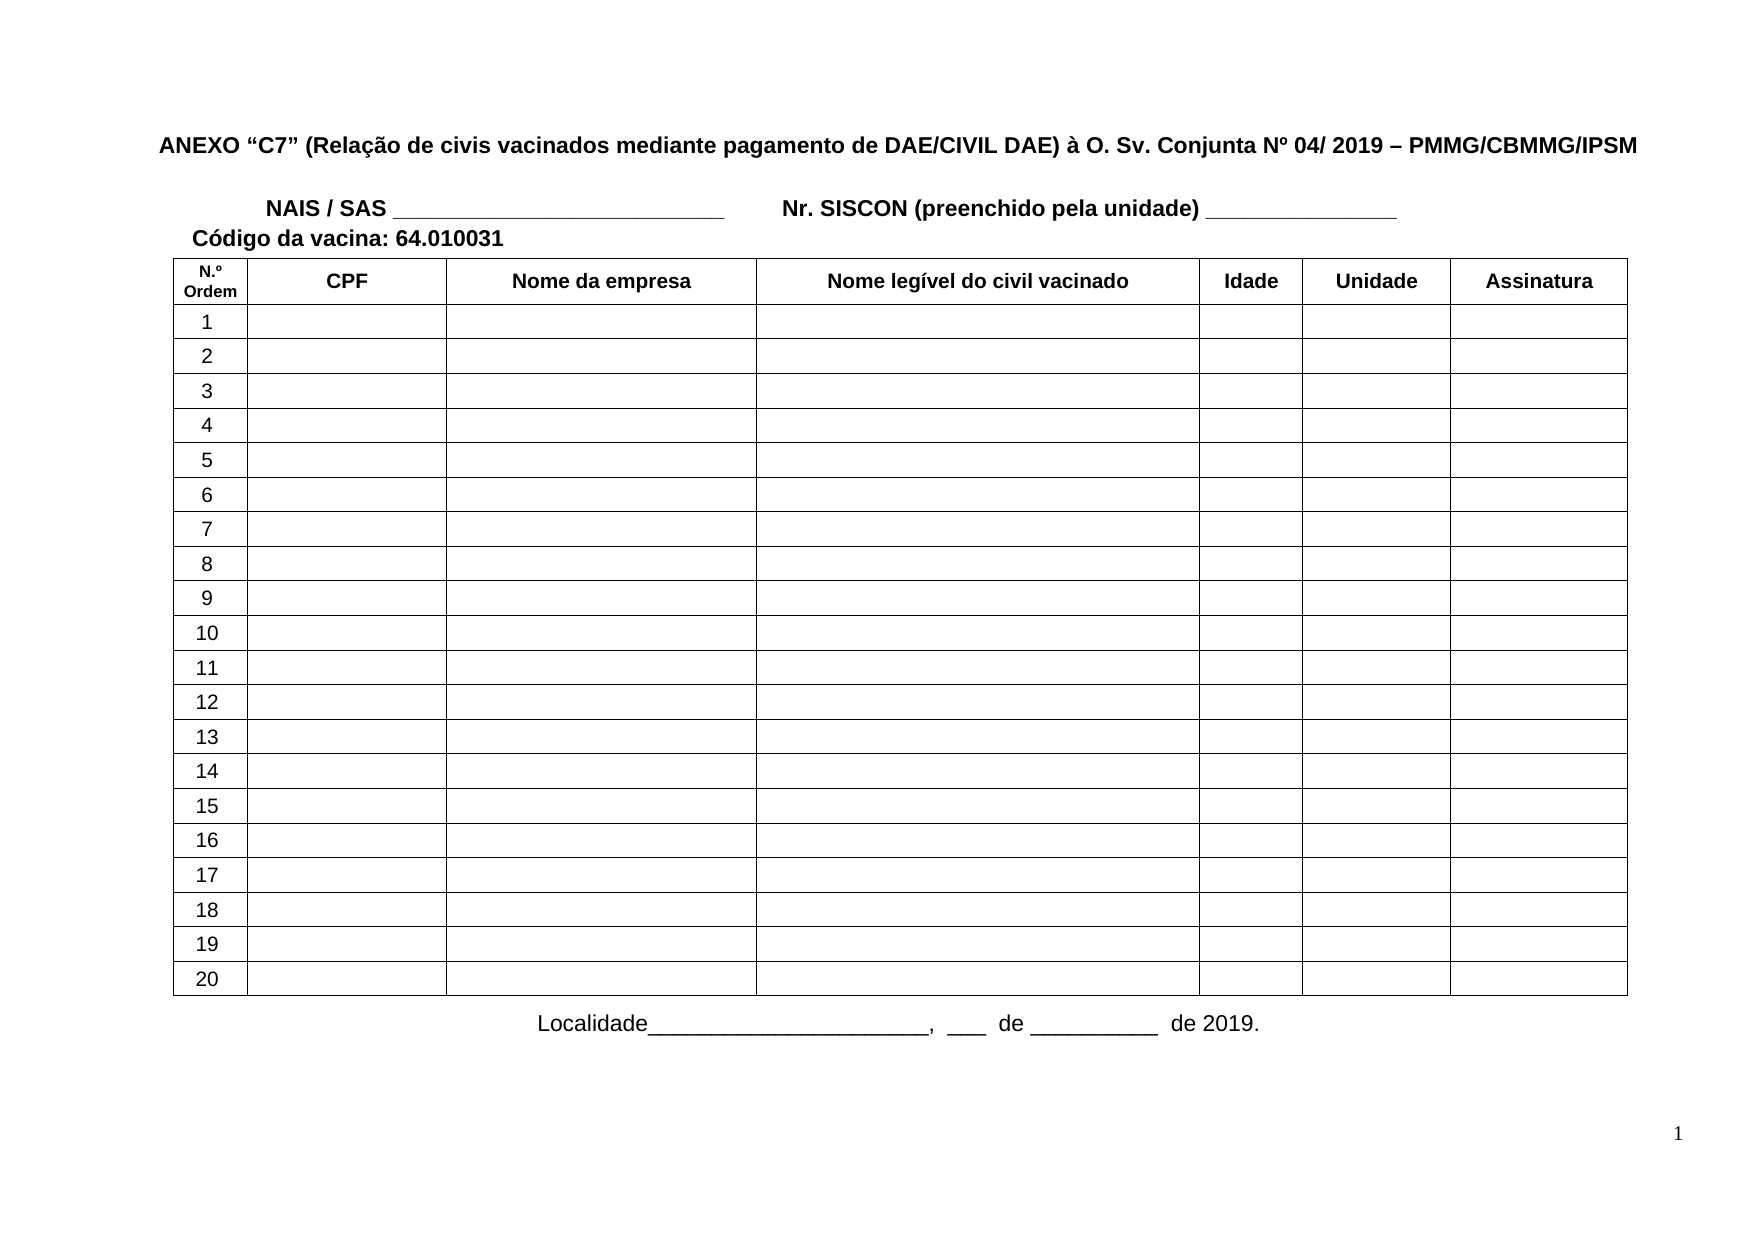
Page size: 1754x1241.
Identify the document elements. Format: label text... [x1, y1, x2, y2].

table_cell [447, 443, 756, 477]
table_cell 20 [174, 962, 247, 995]
table_cell [1303, 581, 1450, 615]
table_cell [1303, 374, 1450, 407]
table_cell 11 [174, 651, 247, 684]
table_cell [757, 927, 1199, 961]
table_cell [1451, 443, 1627, 477]
table_cell [1200, 478, 1302, 511]
table_cell [447, 512, 756, 546]
table_cell [248, 685, 446, 719]
text Código da vacina: 64.010031 [118, 225, 1678, 252]
table_cell [757, 616, 1199, 649]
table_cell [757, 962, 1199, 995]
table_cell [1451, 581, 1627, 615]
table_cell [1303, 720, 1450, 753]
table_cell [447, 858, 756, 892]
table_cell 18 [174, 893, 247, 926]
table_cell 15 [174, 789, 247, 822]
table_cell [757, 651, 1199, 684]
table_cell [757, 858, 1199, 892]
table_cell 19 [174, 927, 247, 961]
table_cell [447, 754, 756, 788]
table_cell 9 [174, 581, 247, 615]
table_cell [1451, 893, 1627, 926]
table_header Nome da empresa [447, 259, 756, 304]
table_cell [757, 478, 1199, 511]
table_cell [757, 720, 1199, 753]
table_cell [447, 339, 756, 373]
table_header Nome legível do civil vacinado [757, 259, 1199, 304]
table_cell [757, 443, 1199, 477]
table_cell [1451, 478, 1627, 511]
table_cell [1200, 581, 1302, 615]
table_header Assinatura [1451, 259, 1627, 304]
table_cell [1200, 443, 1302, 477]
table_cell [757, 754, 1199, 788]
table_cell [1451, 374, 1627, 407]
table_cell [1451, 409, 1627, 442]
table_cell 2 [174, 339, 247, 373]
table_cell [447, 581, 756, 615]
table_cell [1303, 512, 1450, 546]
table_cell [1451, 927, 1627, 961]
table_cell [447, 547, 756, 580]
table_cell [248, 893, 446, 926]
table_cell [1200, 651, 1302, 684]
table_cell [248, 409, 446, 442]
table_cell 1 [174, 305, 247, 338]
table_cell [1303, 478, 1450, 511]
table_cell [447, 651, 756, 684]
table_cell [447, 305, 756, 338]
table_cell [1303, 754, 1450, 788]
table_cell 10 [174, 616, 247, 649]
table_cell [757, 512, 1199, 546]
table_cell [248, 512, 446, 546]
table_cell [1303, 547, 1450, 580]
table_cell [447, 927, 756, 961]
table_cell [757, 339, 1199, 373]
table_cell [248, 720, 446, 753]
table_cell [757, 305, 1199, 338]
table_cell [757, 581, 1199, 615]
table_cell [447, 893, 756, 926]
table_cell [248, 547, 446, 580]
table_cell [248, 305, 446, 338]
table_cell [757, 547, 1199, 580]
table_cell [248, 927, 446, 961]
table_cell [757, 409, 1199, 442]
table_cell [1200, 720, 1302, 753]
table_cell 14 [174, 754, 247, 788]
table_cell [248, 443, 446, 477]
table_cell [1303, 962, 1450, 995]
table_cell [248, 651, 446, 684]
table_cell [248, 374, 446, 407]
table_cell [248, 339, 446, 373]
table_cell [757, 893, 1199, 926]
table_cell [1200, 616, 1302, 649]
table_cell [248, 478, 446, 511]
table_cell 13 [174, 720, 247, 753]
table_cell [447, 374, 756, 407]
table_cell [447, 824, 756, 857]
table_cell 16 [174, 824, 247, 857]
table_cell 12 [174, 685, 247, 719]
table_cell [1451, 685, 1627, 719]
table_cell [1200, 927, 1302, 961]
table_cell [1303, 789, 1450, 822]
table_cell [1303, 339, 1450, 373]
table_cell [1200, 339, 1302, 373]
table_cell [447, 685, 756, 719]
table_cell [757, 685, 1199, 719]
table_cell [1303, 927, 1450, 961]
table_cell [1200, 858, 1302, 892]
table_cell 17 [174, 858, 247, 892]
text Localidade______________________, ___ de __________ de 2019. [118, 306, 1678, 1036]
table_cell [248, 754, 446, 788]
table_cell [1451, 720, 1627, 753]
table_header Idade [1200, 259, 1302, 304]
table_cell [248, 858, 446, 892]
table_cell 4 [174, 409, 247, 442]
table_cell 5 [174, 443, 247, 477]
table_cell [1451, 824, 1627, 857]
text ANEXO “C7” (Relação de civis vacinados mediante pagamento de DAE/CIVIL DAE) à O. Sv. Conjunta Nº 04/ 2019 – PMMG/CBMMG/IPSM [118, 132, 1678, 158]
table_cell [757, 824, 1199, 857]
table_cell [447, 789, 756, 822]
table_cell [1451, 616, 1627, 649]
table_cell [1303, 305, 1450, 338]
table_cell [1451, 789, 1627, 822]
table_cell [248, 581, 446, 615]
table_cell [1200, 547, 1302, 580]
table_cell [447, 720, 756, 753]
table_cell [1451, 962, 1627, 995]
text NAIS / SAS __________________________ Nr. SISCON (preenchido pela unidade) _______________ [192, 195, 1678, 222]
table_cell [248, 616, 446, 649]
table_cell [1451, 858, 1627, 892]
table_cell [1200, 789, 1302, 822]
table_cell [447, 478, 756, 511]
table_cell [1303, 893, 1450, 926]
table_cell [1303, 651, 1450, 684]
table_cell [757, 789, 1199, 822]
table_cell [447, 616, 756, 649]
table_cell [248, 824, 446, 857]
table_cell 8 [174, 547, 247, 580]
table_cell [1451, 547, 1627, 580]
table_cell [1303, 409, 1450, 442]
table_cell [1303, 824, 1450, 857]
table_header Unidade [1303, 259, 1450, 304]
table_cell [1303, 443, 1450, 477]
table_cell [1451, 305, 1627, 338]
table_cell [1200, 754, 1302, 788]
table_cell [1451, 512, 1627, 546]
table_cell [1200, 893, 1302, 926]
table_cell [248, 962, 446, 995]
table_cell [757, 374, 1199, 407]
table_cell [248, 789, 446, 822]
table_cell [1200, 305, 1302, 338]
table_cell 7 [174, 512, 247, 546]
table_cell [1451, 754, 1627, 788]
table_cell [1303, 685, 1450, 719]
table_cell [1451, 339, 1627, 373]
table_cell [1200, 824, 1302, 857]
table_cell [447, 409, 756, 442]
table_cell [1200, 512, 1302, 546]
table_header N.º Ordem [174, 259, 247, 304]
table_cell [1200, 685, 1302, 719]
table_cell [1200, 409, 1302, 442]
table_cell 3 [174, 374, 247, 407]
table_cell [1303, 858, 1450, 892]
table_cell [1451, 651, 1627, 684]
table_header CPF [248, 259, 446, 304]
table_cell [447, 962, 756, 995]
table_cell [1303, 616, 1450, 649]
table_cell [1200, 962, 1302, 995]
table_cell [1200, 374, 1302, 407]
table_cell 6 [174, 478, 247, 511]
